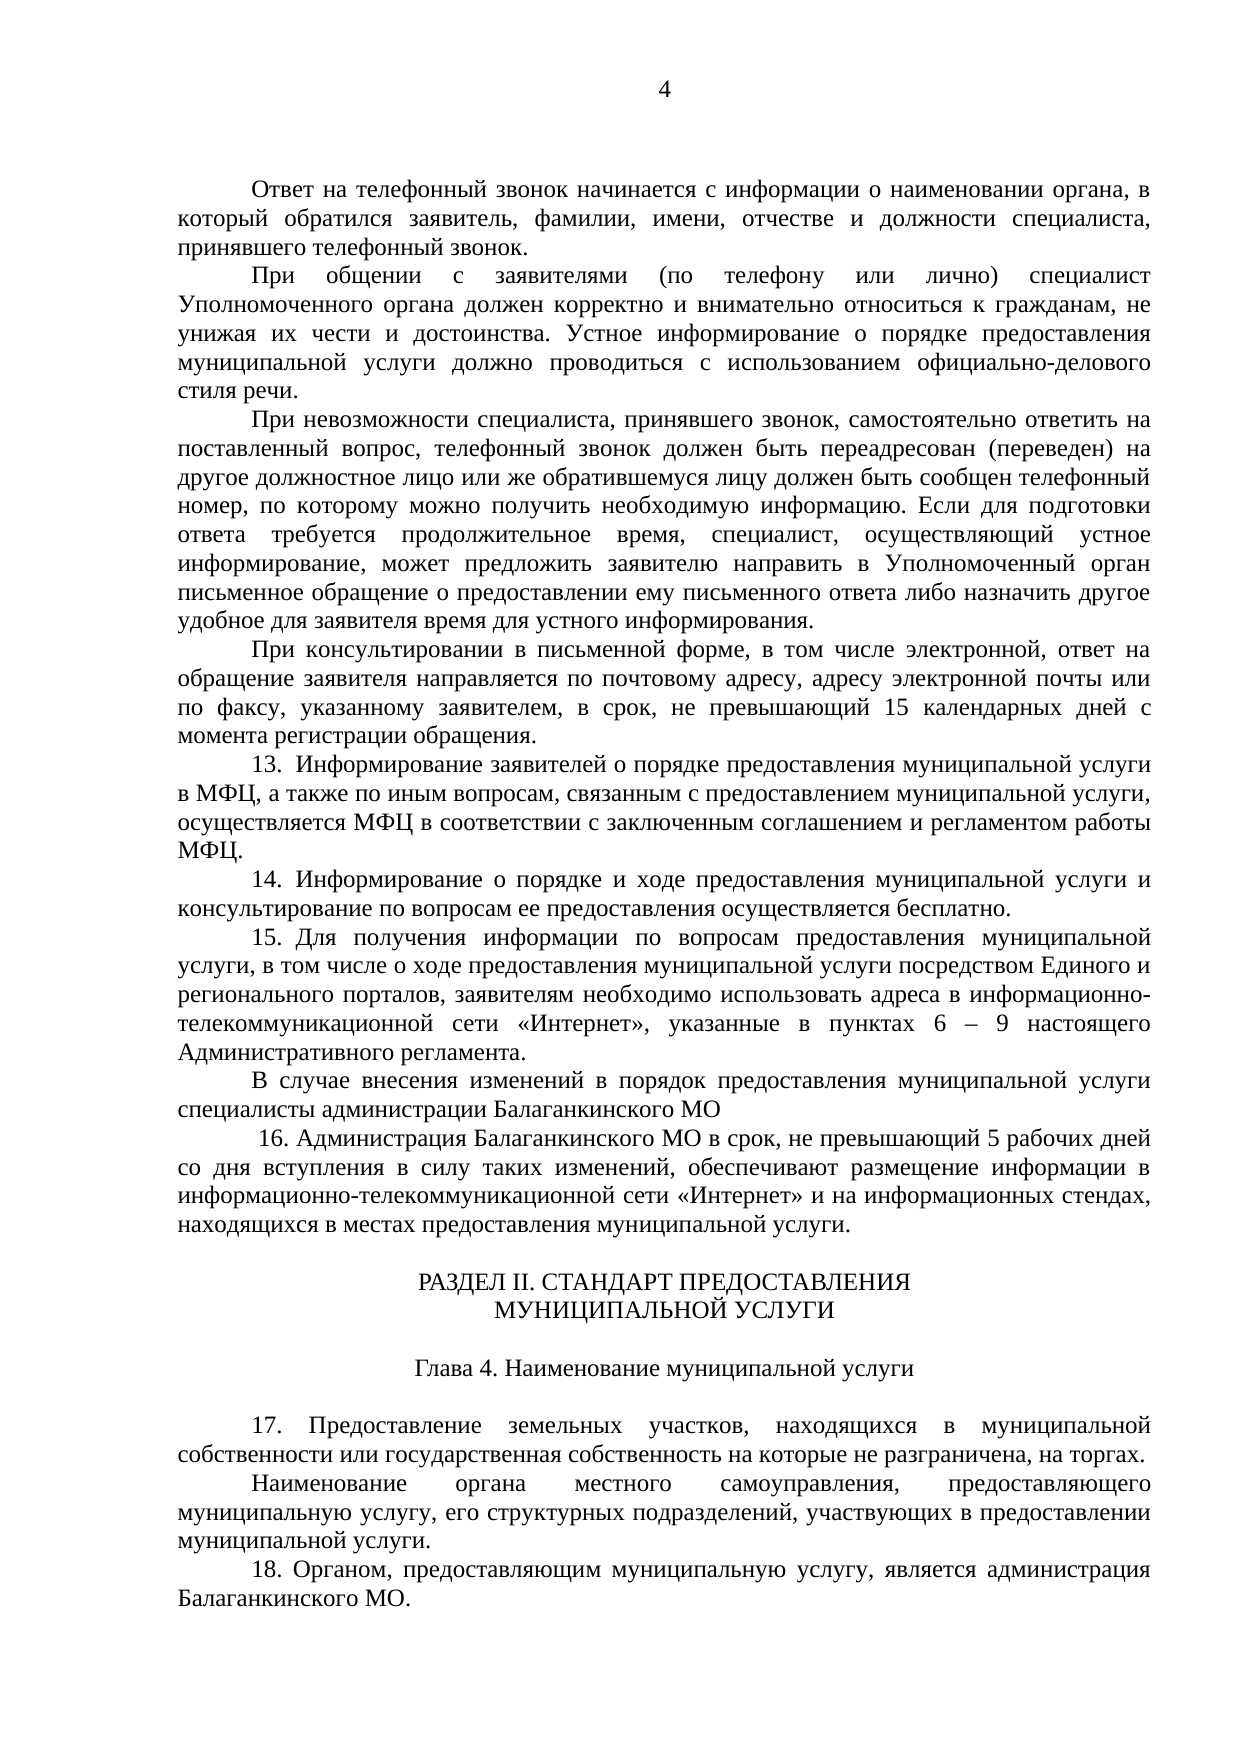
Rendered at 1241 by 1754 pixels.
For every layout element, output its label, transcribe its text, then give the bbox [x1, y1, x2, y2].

list Информирование заявителей о порядке предоставления муниципальной услуги в МФЦ, а также по иным вопросам, связанным с предоставлением муниципальной услуги, осуществляется МФЦ в соответствии с заключенным соглашением и регламентом работы МФЦ. [177, 749, 1152, 864]
list Для получения информации по вопросам предоставления муниципальной услуги, в том числе о ходе предоставления муниципальной услуги посредством Единого и регионального порталов, заявителям необходимо использовать адреса в информационно-телекоммуникационной сети «Интернет», указанные в пунктах 6 – 9 настоящего Административного регламента. [177, 922, 1152, 1066]
text Ответ на телефонный звонок начинается с информации о наименовании органа, в который обратился заявитель, фамилии, имени, отчестве и должности специалиста, принявшего телефонный звонок. [177, 174, 1152, 261]
text Наименование органа местного самоуправления, предоставляющего муниципальную услугу, его структурных подразделений, участвующих в предоставлении муниципальной услуги. [177, 1468, 1152, 1554]
text В случае внесения изменений в порядок предоставления муниципальной услуги специалисты администрации Балаганкинского МО [177, 1066, 1152, 1123]
text При консультировании в письменной форме, в том числе электронной, ответ на обращение заявителя направляется по почтовому адресу, адресу электронной почты или по факсу, указанному заявителем, в срок, не превышающий 15 календарных дней с момента регистрации обращения. [177, 634, 1152, 749]
list Информирование о порядке и ходе предоставления муниципальной услуги и консультирование по вопросам ее предоставления осуществляется бесплатно. [177, 864, 1152, 922]
text При общении с заявителями (по телефону или лично) специалист Уполномоченного органа должен корректно и внимательно относиться к гражданам, не унижая их чести и достоинства. Устное информирование о порядке предоставления муниципальной услуги должно проводиться с использованием официально-делового стиля речи. [177, 261, 1152, 404]
text 16. Администрация Балаганкинского МО в срок, не превышающий 5 рабочих дней со дня вступления в силу таких изменений, обеспечивают размещение информации в информационно-телекоммуникационной сети «Интернет» и на информационных стендах, находящихся в местах предоставления муниципальной услуги. [177, 1123, 1152, 1238]
text РАЗДЕЛ II. СТАНДАРТ ПРЕДОСТАВЛЕНИЯ МУНИЦИПАЛЬНОЙ УСЛУГИ [177, 1267, 1152, 1324]
text 17. Предоставление земельных участков, находящихся в муниципальной собственности или государственная собственность на которые не разграничена, на торгах. [177, 1411, 1152, 1468]
text Глава 4. Наименование муниципальной услуги [177, 1353, 1152, 1382]
text При невозможности специалиста, принявшего звонок, самостоятельно ответить на поставленный вопрос, телефонный звонок должен быть переадресован (переведен) на другое должностное лицо или же обратившемуся лицу должен быть сообщен телефонный номер, по которому можно получить необходимую информацию. Если для подготовки ответа требуется продолжительное время, специалист, осуществляющий устное информирование, может предложить заявителю направить в Уполномоченный орган письменное обращение о предоставлении ему письменного ответа либо назначить другое удобное для заявителя время для устного информирования. [177, 404, 1152, 634]
text 18. Органом, предоставляющим муниципальную услугу, является администрация Балаганкинского МО. [177, 1554, 1152, 1612]
